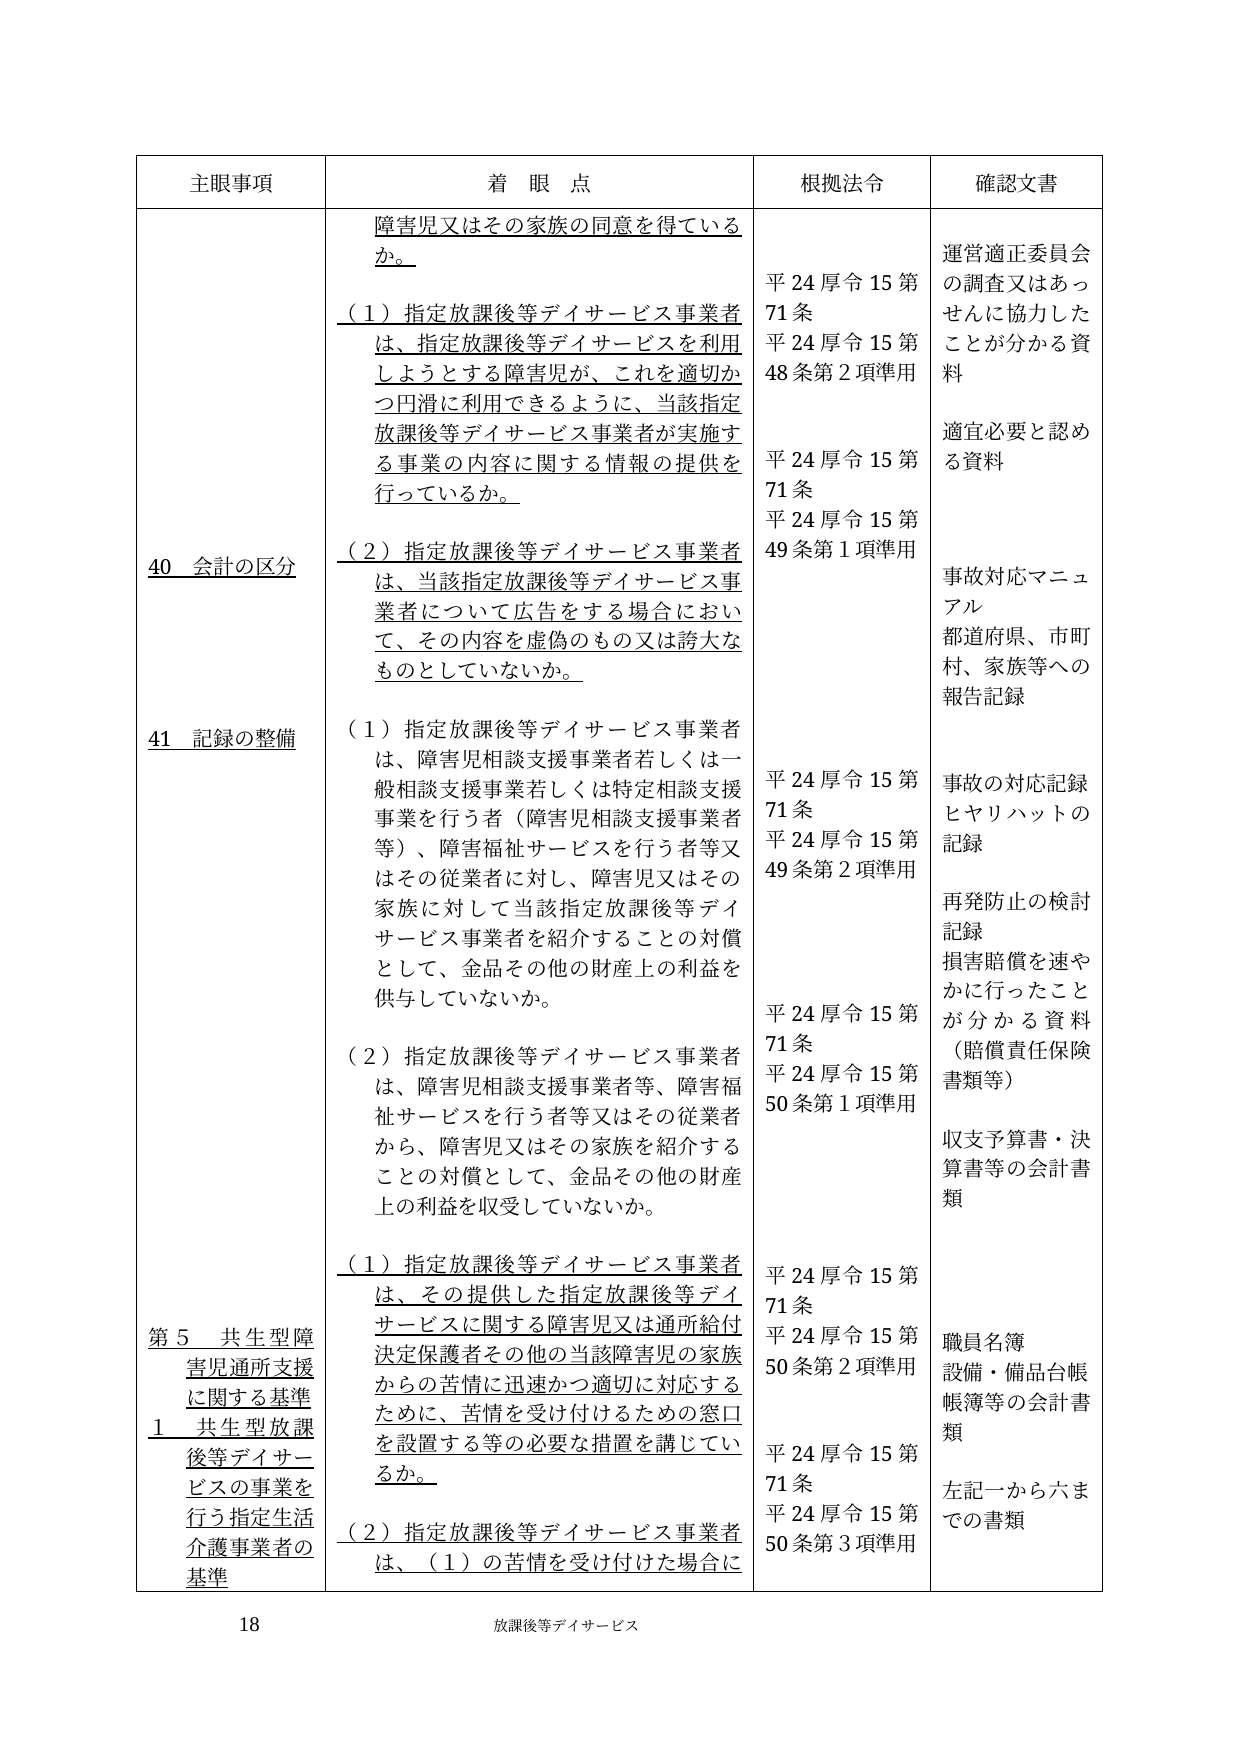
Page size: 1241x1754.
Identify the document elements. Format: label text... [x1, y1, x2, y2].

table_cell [137, 209, 325, 1591]
table_header 確認文書 [931, 156, 1102, 208]
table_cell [754, 209, 930, 1591]
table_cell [326, 209, 753, 1591]
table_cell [931, 209, 1102, 1591]
table_header 根拠法令 [754, 156, 930, 208]
table_header 主眼事項 [137, 156, 325, 208]
table_header 着 眼 点 [326, 156, 753, 208]
